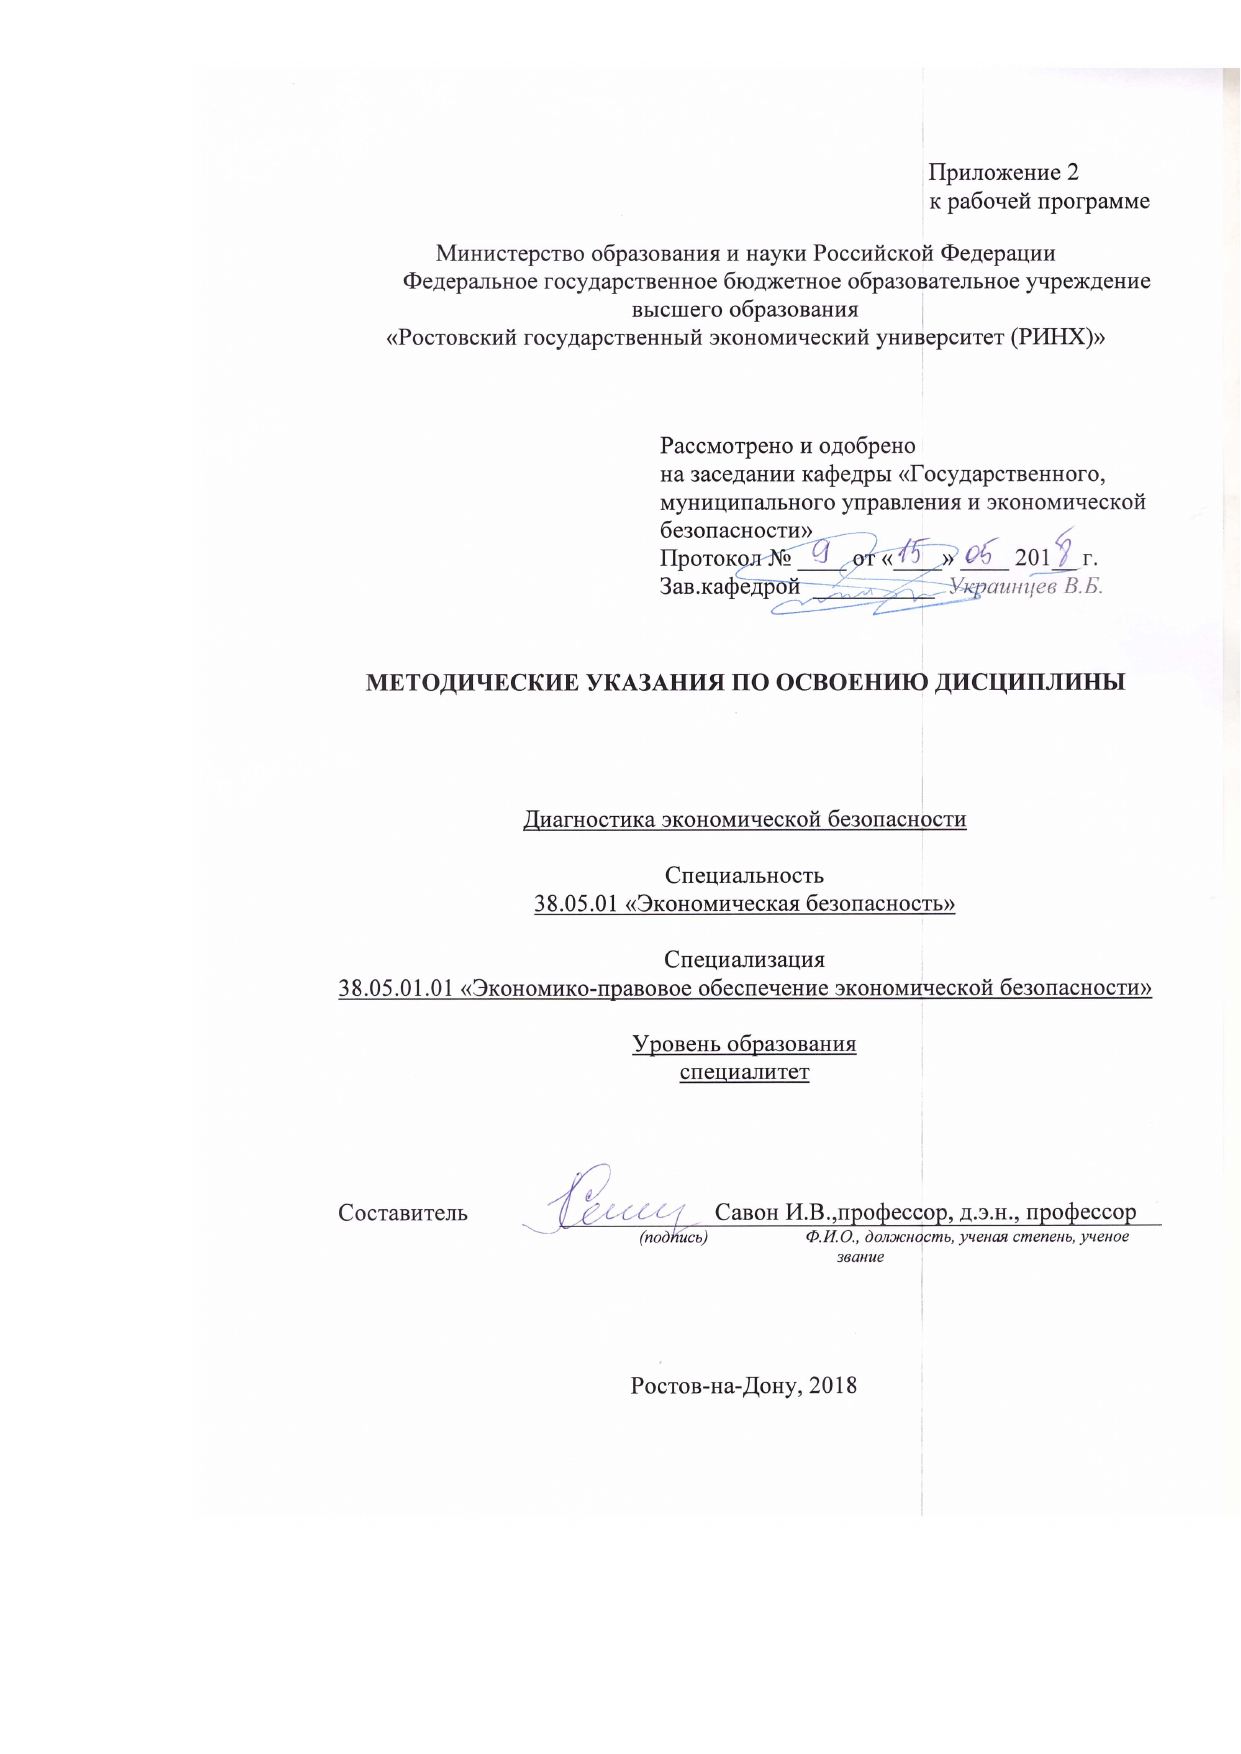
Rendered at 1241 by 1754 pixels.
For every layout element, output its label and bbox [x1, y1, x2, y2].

picture [191, 59, 1241, 1526]
